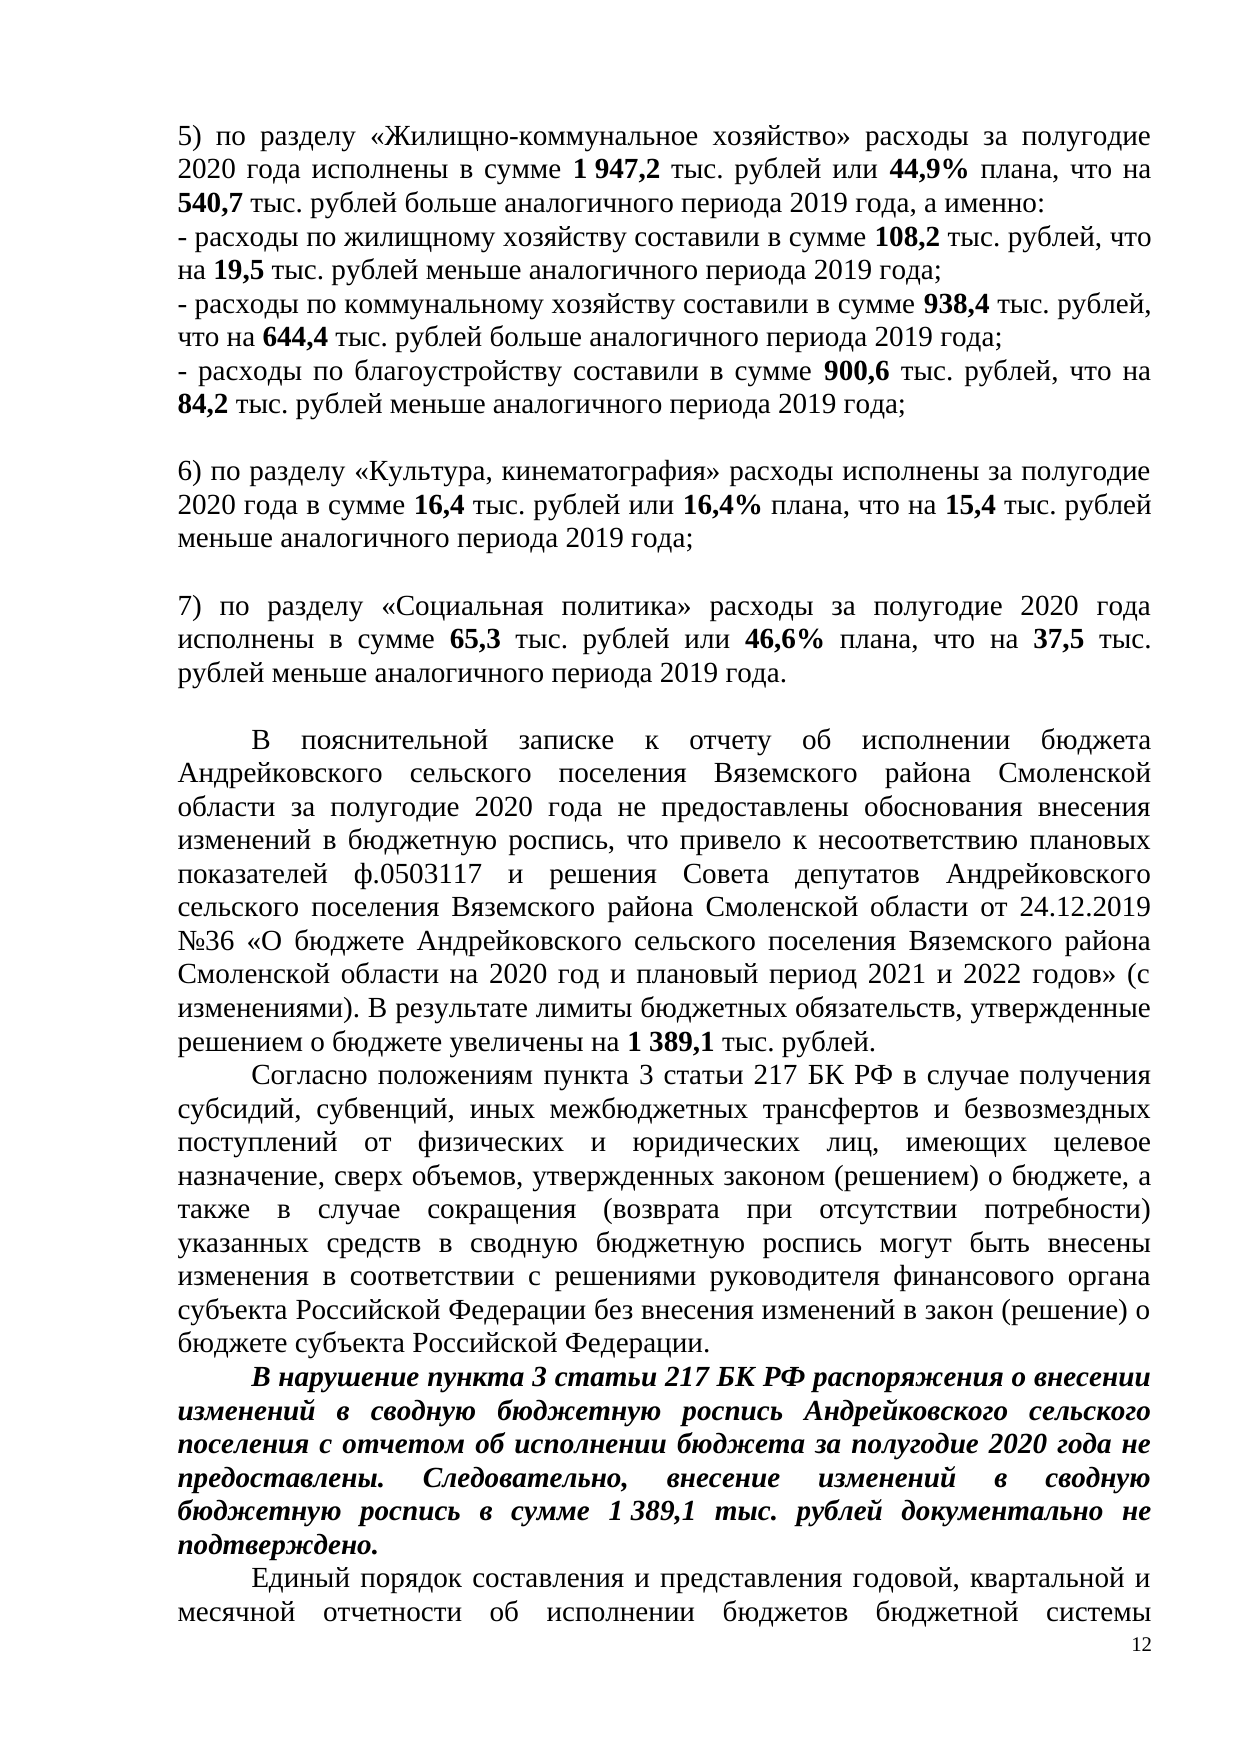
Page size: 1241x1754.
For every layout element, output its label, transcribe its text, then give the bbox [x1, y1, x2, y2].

text 7) по разделу «Социальная политика» расходы за полугодие 2020 года исполнены в сумме 65,3 тыс. рублей или 46,6% плана, что на 37,5 тыс. рублей меньше аналогичного периода 2019 года. [177, 588, 1152, 688]
text - расходы по жилищному хозяйству составили в сумме 108,2 тыс. рублей, что на 19,5 тыс. рублей меньше аналогичного периода 2019 года; [177, 219, 1152, 286]
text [177, 1560, 1152, 1627]
text 5) по разделу «Жилищно-коммунальное хозяйство» расходы за полугодие 2020 года исполнены в сумме 1 947,2 тыс. рублей или 44,9% плана, что на 540,7 тыс. рублей больше аналогичного периода 2019 года, а именно: [177, 118, 1152, 219]
text В нарушение пункта 3 статьи 217 БК РФ распоряжения о внесении изменений в сводную бюджетную роспись Андрейковского сельского поселения с отчетом об исполнении бюджета за полугодие 2020 года не предоставлены. Следовательно, внесение изменений в сводную бюджетную роспись в сумме 1 389,1 тыс. рублей документально не подтверждено. [177, 1359, 1152, 1560]
text - расходы по коммунальному хозяйству составили в сумме 938,4 тыс. рублей, что на 644,4 тыс. рублей больше аналогичного периода 2019 года; [177, 286, 1152, 353]
text В пояснительной записке к отчету об исполнении бюджета Андрейковского сельского поселения Вяземского района Смоленской области за полугодие 2020 года не предоставлены обоснования внесения изменений в бюджетную роспись, что привело к несоответствию плановых показателей ф.0503117 и решения Совета депутатов Андрейковского сельского поселения Вяземского района Смоленской области от 24.12.2019 №36 «О бюджете Андрейковского сельского поселения Вяземского района Смоленской области на 2020 год и плановый период 2021 и 2022 годов» (с изменениями). В результате лимиты бюджетных обязательств, утвержденные решением о бюджете увеличены на 1 389,1 тыс. рублей. [177, 722, 1152, 1057]
text 6) по разделу «Культура, кинематография» расходы исполнены за полугодие 2020 года в сумме 16,4 тыс. рублей или 16,4% плана, что на 15,4 тыс. рублей меньше аналогичного периода 2019 года; [177, 453, 1152, 554]
text Согласно положениям пункта 3 статьи 217 БК РФ в случае получения субсидий, субвенций, иных межбюджетных трансфертов и безвозмездных поступлений от физических и юридических лиц, имеющих целевое назначение, сверх объемов, утвержденных законом (решением) о бюджете, а также в случае сокращения (возврата при отсутствии потребности) указанных средств в сводную бюджетную роспись могут быть внесены изменения в соответствии с решениями руководителя финансового органа субъекта Российской Федерации без внесения изменений в закон (решение) о бюджете субъекта Российской Федерации. [177, 1057, 1152, 1359]
text - расходы по благоустройству составили в сумме 900,6 тыс. рублей, что на 84,2 тыс. рублей меньше аналогичного периода 2019 года; [177, 353, 1152, 420]
